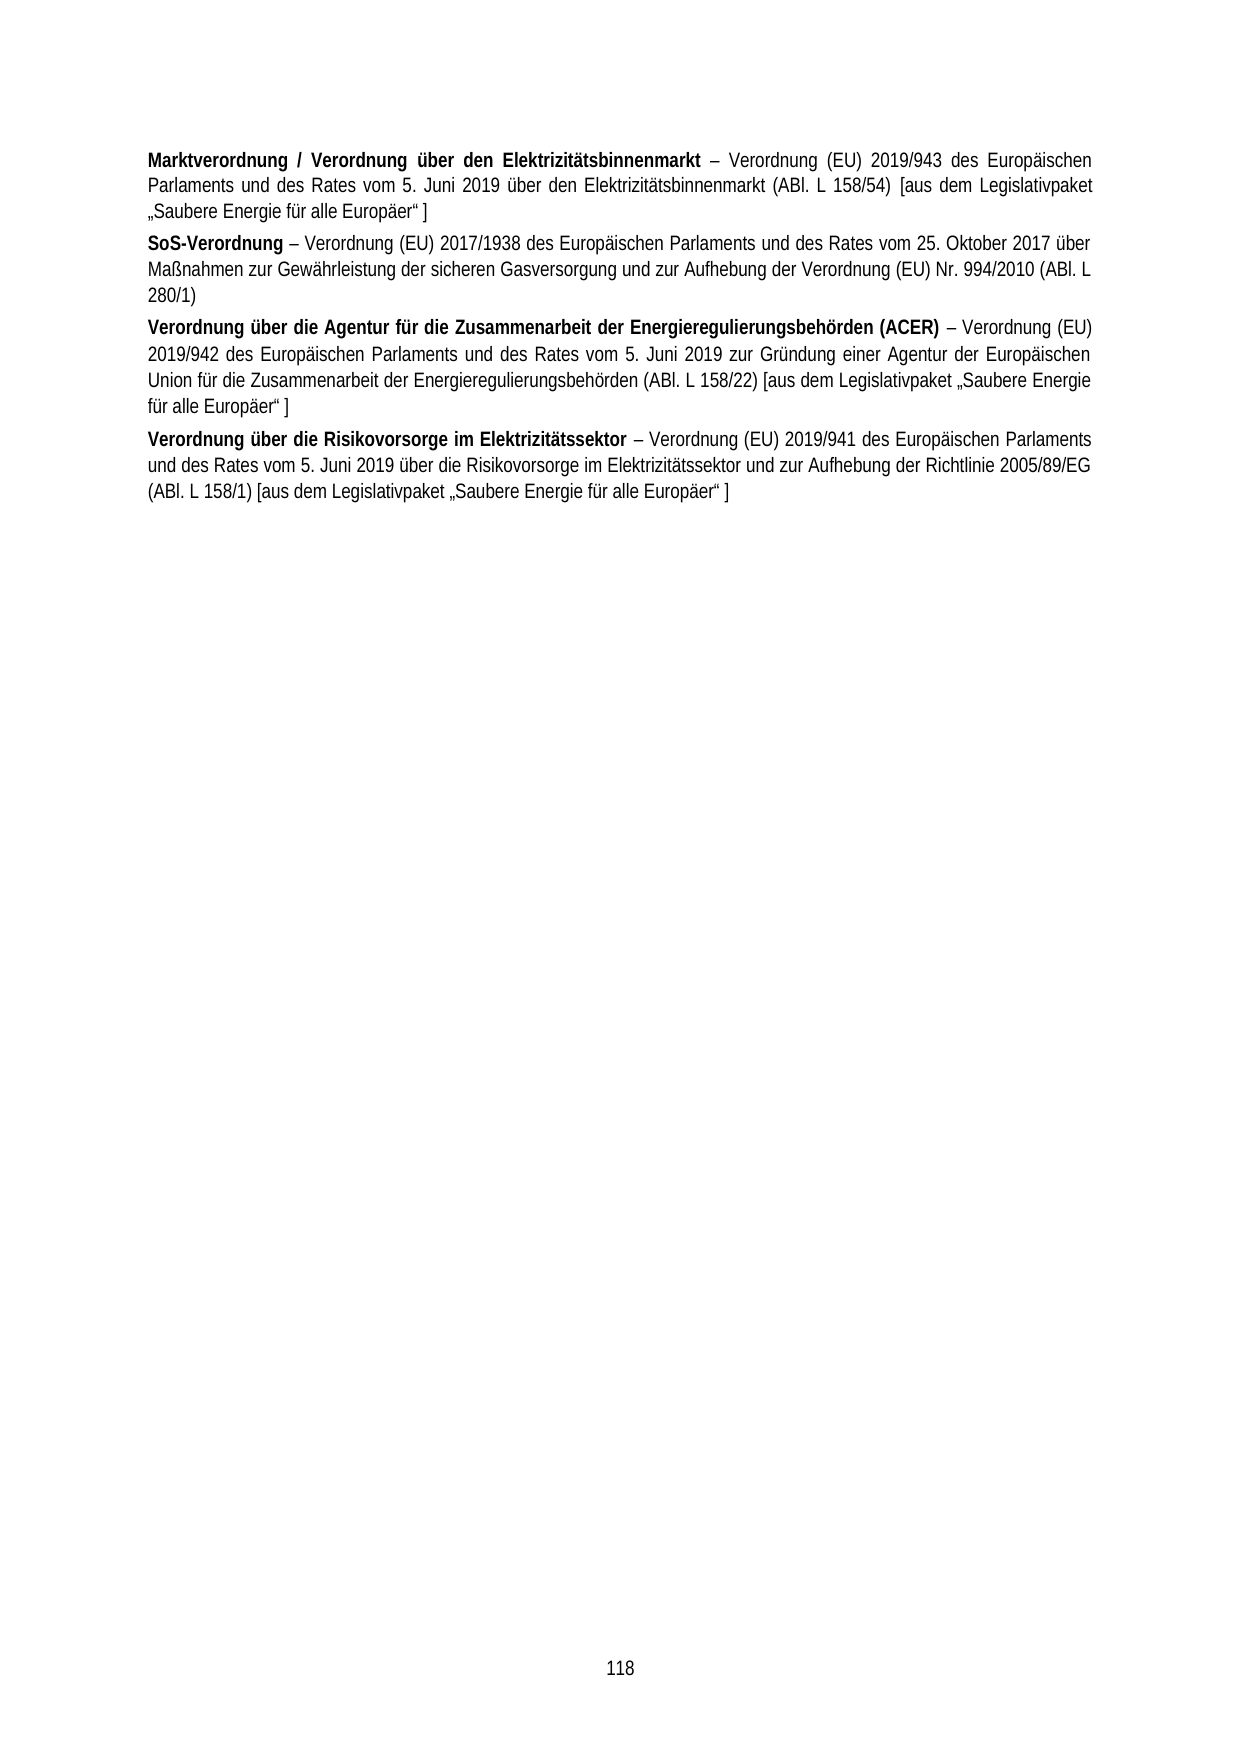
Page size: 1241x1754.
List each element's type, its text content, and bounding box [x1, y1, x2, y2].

text Verordnung über die Risikovorsorge im Elektrizitätssektor – Verordnung (EU) 2019/941 des Europäischen Parlaments und des Rates vom 5. Juni 2019 über die Risikovorsorge im Elektrizitätssektor und zur Aufhebung der Richtlinie 2005/89/EG (ABl. L 158/1) [aus dem Legislativpaket „Saubere Energie für alle Europäer“ ] [148, 427, 1093, 503]
text Marktverordnung / Verordnung über den Elektrizitätsbinnenmarkt – Verordnung (EU) 2019/943 des Europäischen Parlaments und des Rates vom 5. Juni 2019 über den Elektrizitätsbinnenmarkt (ABl. L 158/54) [aus dem Legislativpaket „Saubere Energie für alle Europäer“ ] [148, 148, 1093, 223]
text SoS-Verordnung – Verordnung (EU) 2017/1938 des Europäischen Parlaments und des Rates vom 25. Oktober 2017 über Maßnahmen zur Gewährleistung der sicheren Gasversorgung und zur Aufhebung der Verordnung (EU) Nr. 994/2010 (ABl. L 280/1) [148, 231, 1093, 307]
text Verordnung über die Agentur für die Zusammenarbeit der Energieregulierungsbehörden (ACER) – Verordnung (EU) 2019/942 des Europäischen Parlaments und des Rates vom 5. Juni 2019 zur Gründung einer Agentur der Europäischen Union für die Zusammenarbeit der Energieregulierungsbehörden (ABl. L 158/22) [aus dem Legislativpaket „Saubere Energie für alle Europäer“ ] [148, 315, 1093, 418]
